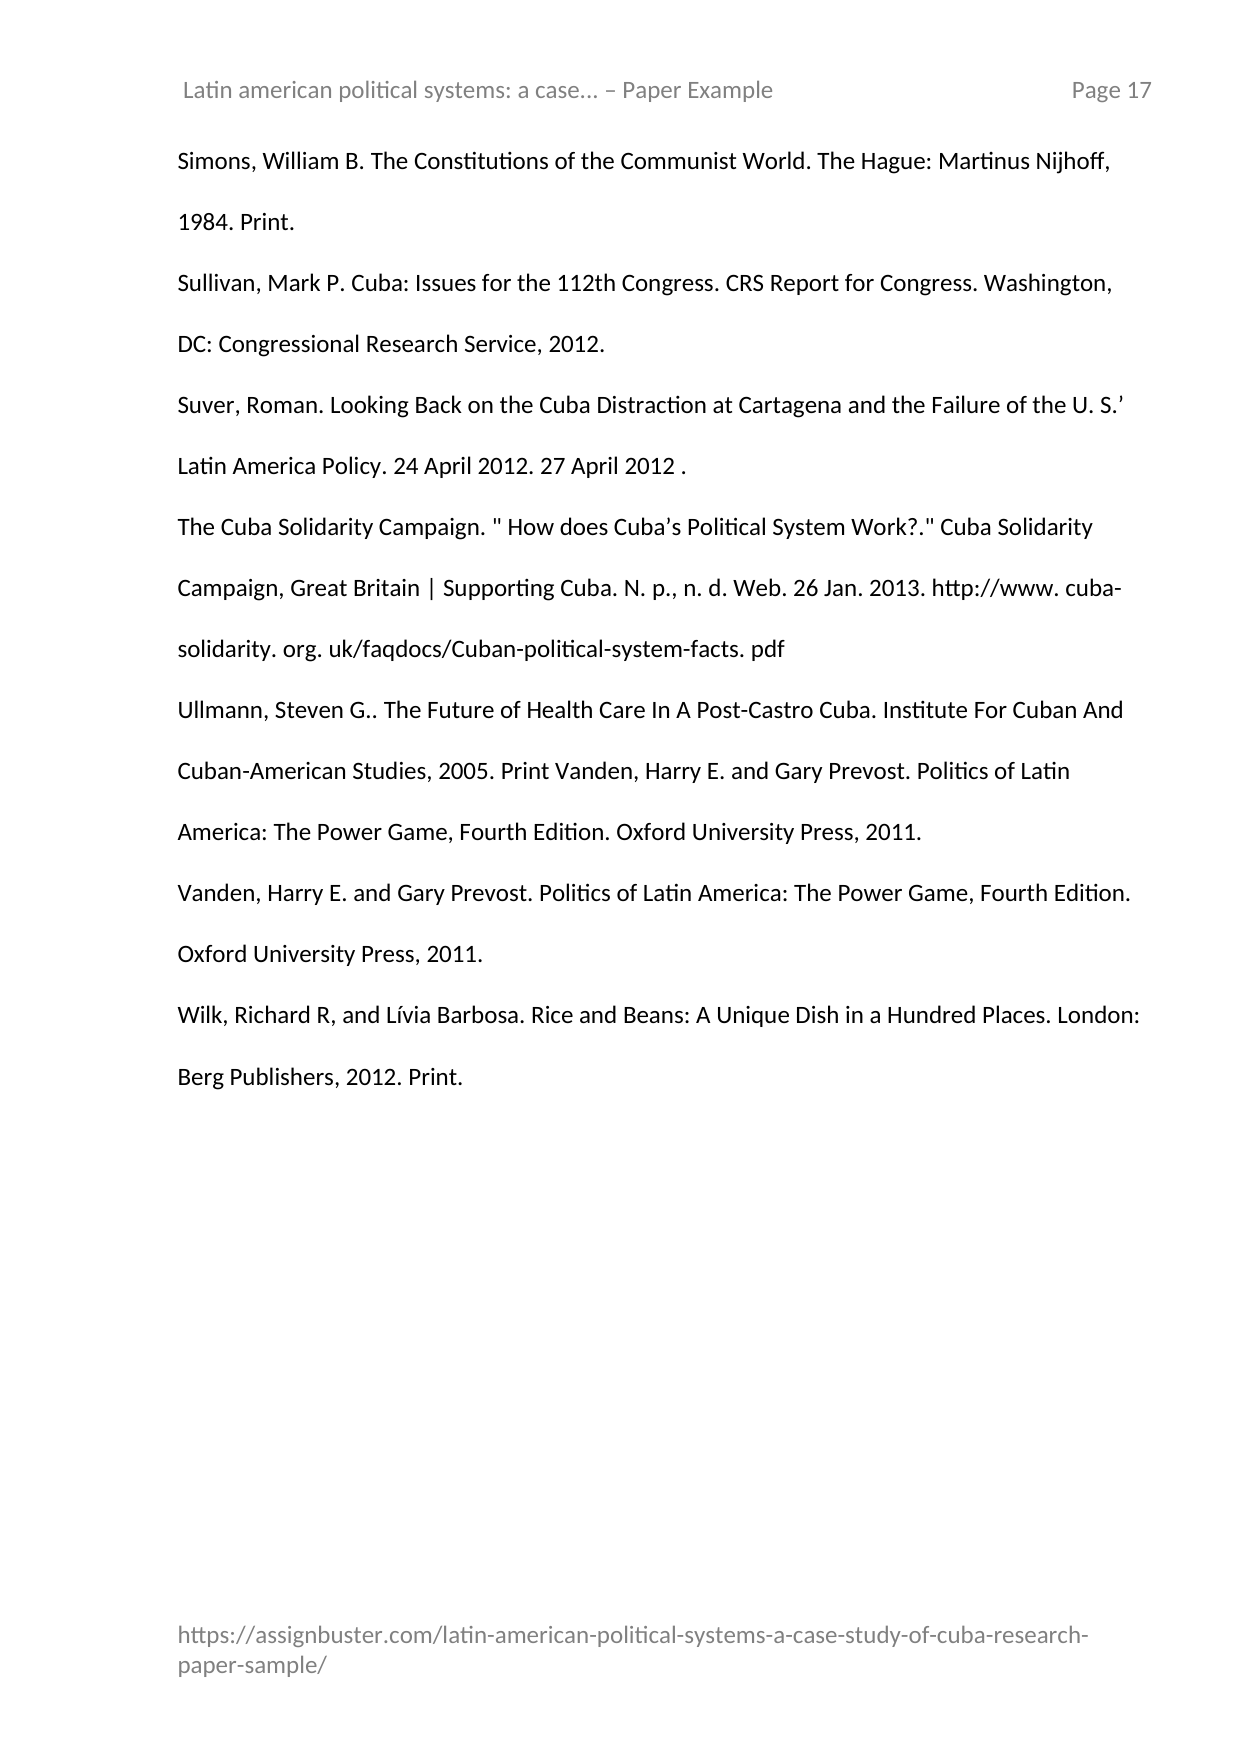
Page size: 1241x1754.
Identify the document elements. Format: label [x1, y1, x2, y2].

text [177, 145, 1152, 1091]
